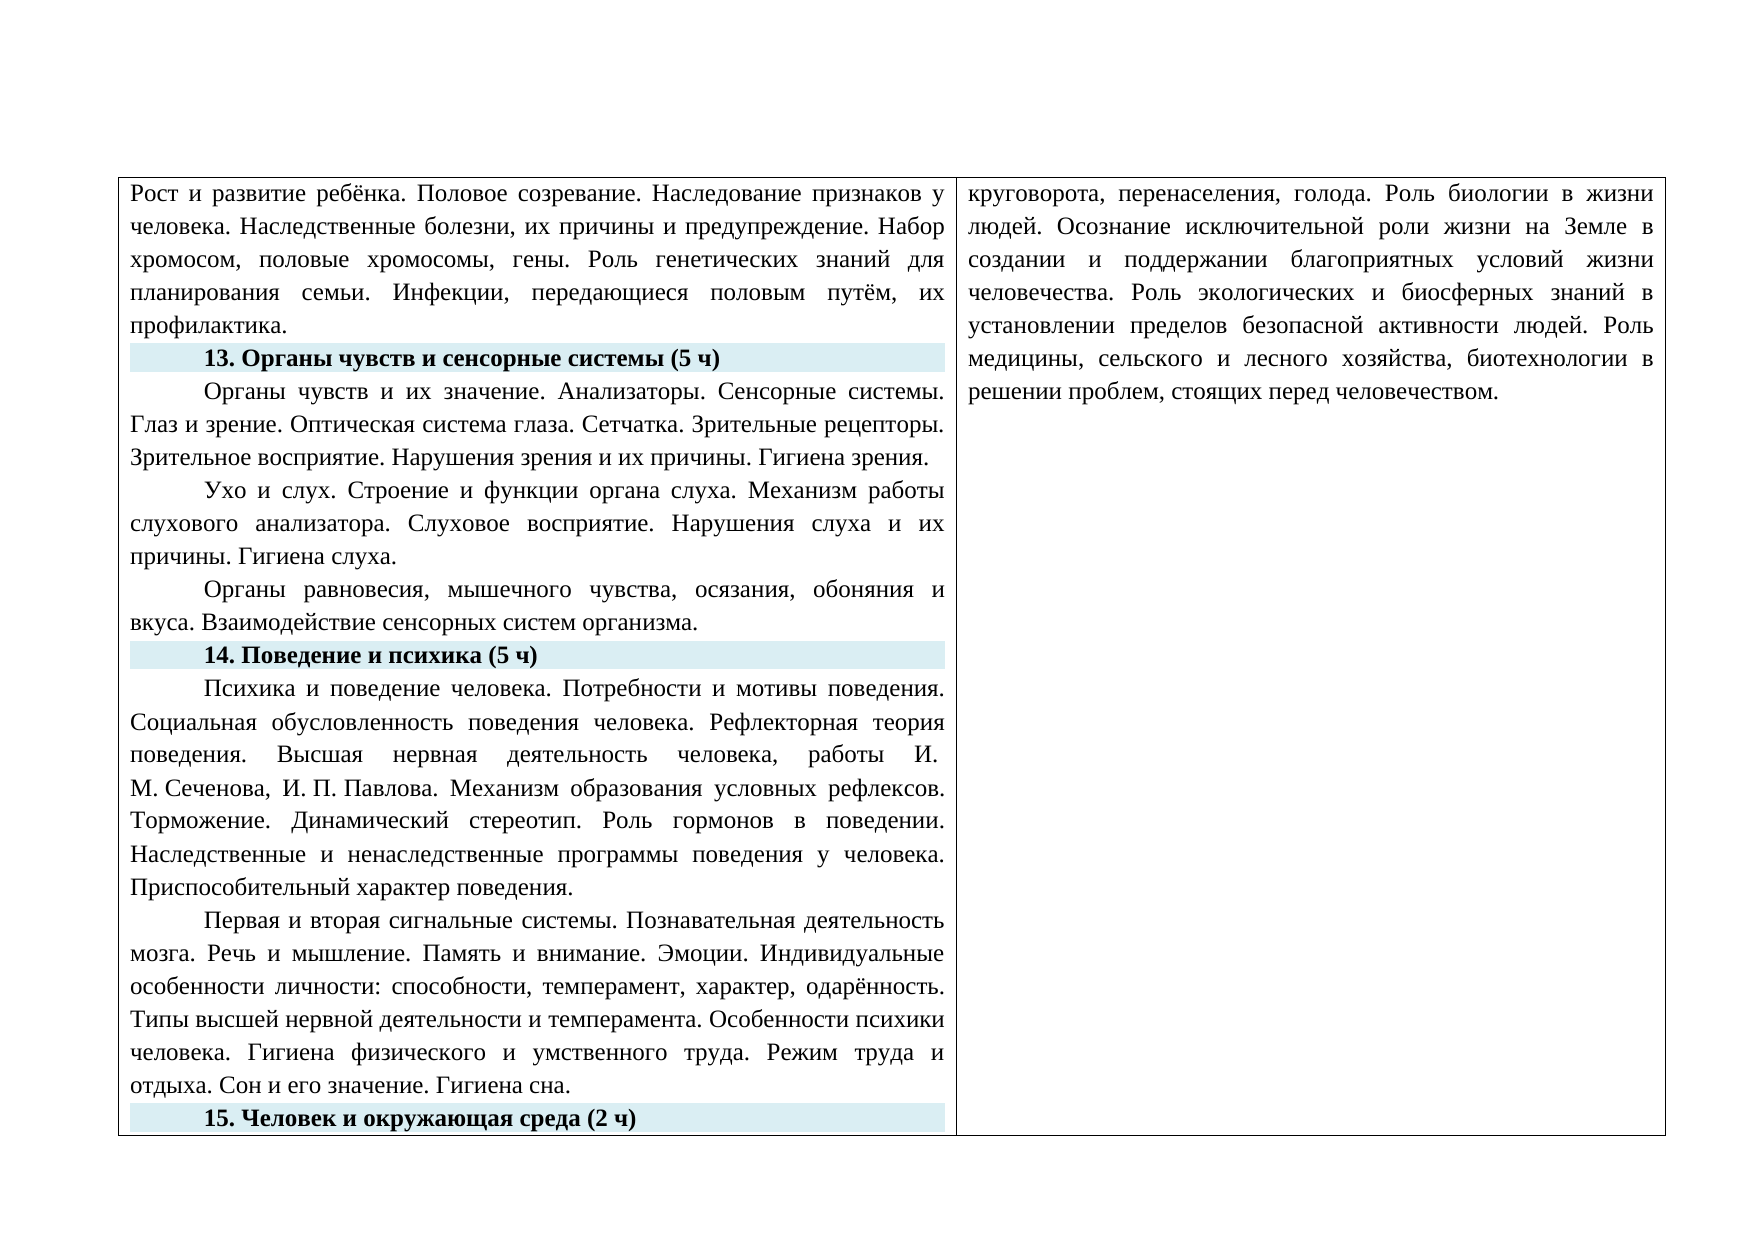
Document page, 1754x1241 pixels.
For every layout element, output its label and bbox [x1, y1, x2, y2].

table_cell [119, 178, 956, 1135]
table_cell [957, 178, 1665, 1135]
